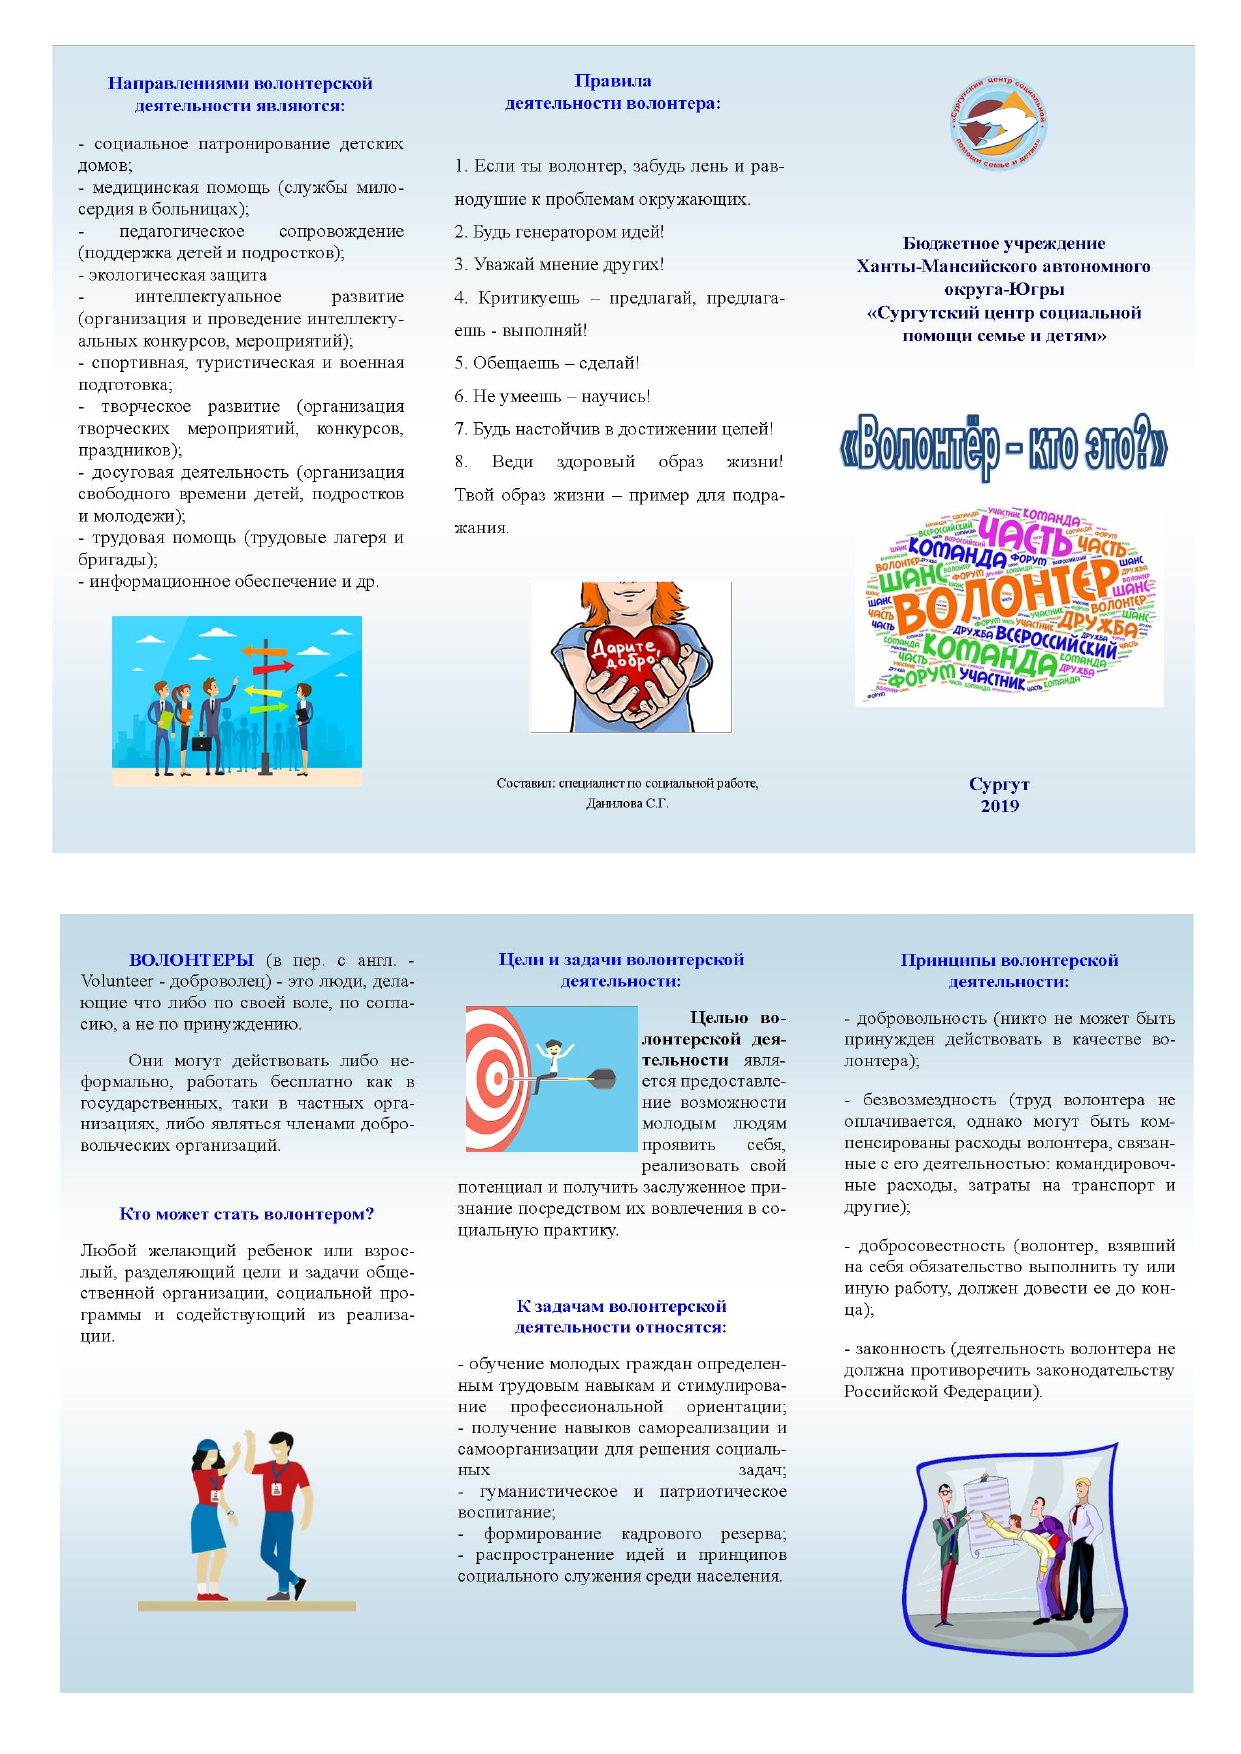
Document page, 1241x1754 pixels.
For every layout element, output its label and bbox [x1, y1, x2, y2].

picture [59, 914, 1193, 1691]
picture [51, 45, 1195, 851]
